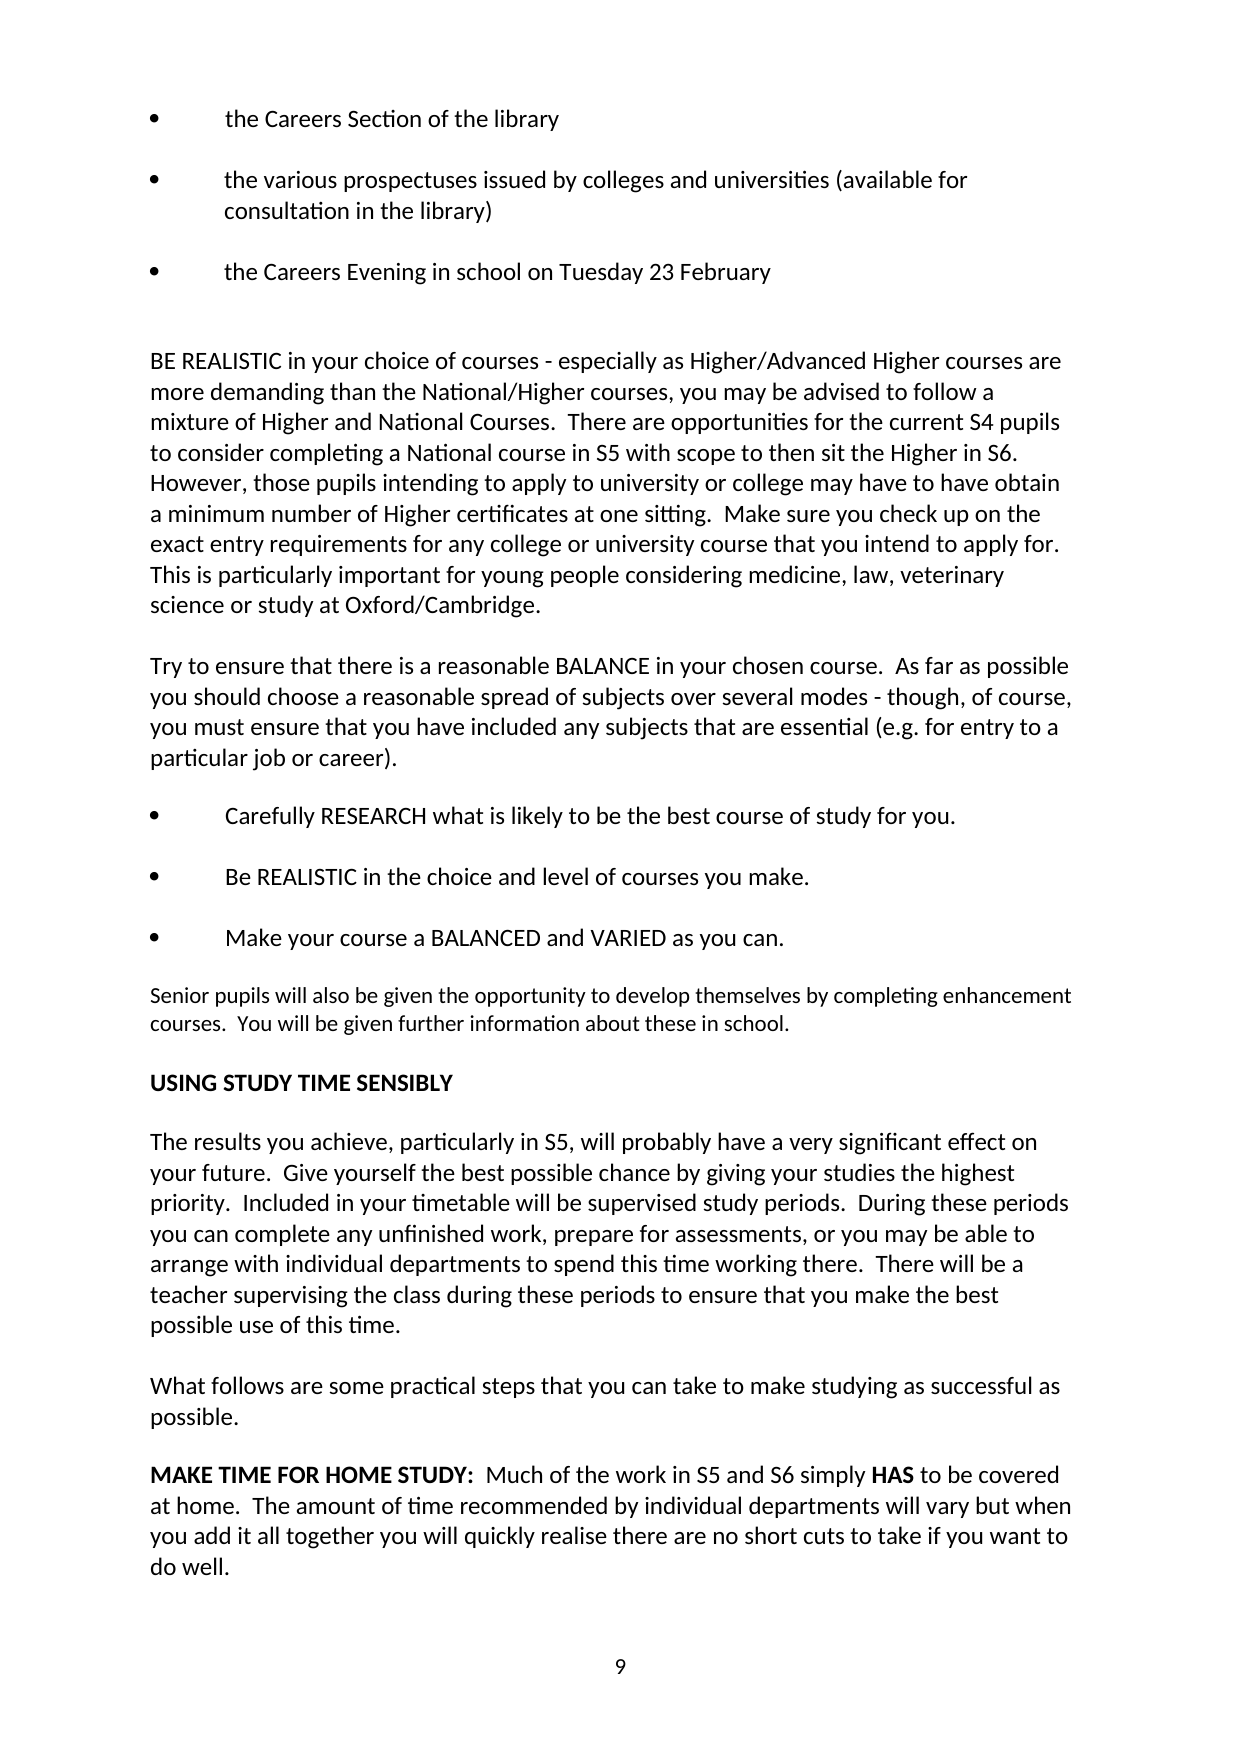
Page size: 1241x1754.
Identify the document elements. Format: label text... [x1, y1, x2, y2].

subtitle USING STUDY TIME SENSIBLY [150, 1068, 1078, 1098]
text the various prospectuses issued by colleges and universities (available for consultation in the library) [150, 164, 1078, 226]
text The results you achieve, particularly in S5, will probably have a very significant effect on your future. Give yourself the best possible chance by giving your studies the highest priority. Included in your timetable will be supervised study periods. During these periods you can complete any unfinished work, prepare for assessments, or you may be able to arrange with individual departments to spend this time working there. There will be a teacher supervising the class during these periods to ensure that you make the best possible use of this time. [150, 1126, 1078, 1340]
list the Careers Evening in school on Tuesday 23 February [150, 256, 1078, 287]
text What follows are some practical steps that you can take to make studying as successful as possible. [150, 1370, 1078, 1431]
text Make your course a BALANCED and VARIED as you can. [150, 922, 1078, 953]
text BE REALISTIC in your choice of courses - especially as Higher/Advanced Higher courses are more demanding than the National/Higher courses, you may be advised to follow a mixture of Higher and National Courses. There are opportunities for the current S4 pupils to consider completing a National course in S5 with scope to then sit the Higher in S6. However, those pupils intending to apply to university or college may have to have obtain a minimum number of Higher certificates at one sitting. Make sure you check up on the exact entry requirements for any college or university course that you intend to apply for. This is particularly important for young people considering medicine, law, veterinary science or study at Oxford/Cambridge. [150, 345, 1078, 620]
text MAKE TIME FOR HOME STUDY: Much of the work in S5 and S6 simply HAS to be covered at home. The amount of time recommended by individual departments will vary but when you add it all together you will quickly realise there are no short cuts to take if you want to do well. [150, 1459, 1078, 1581]
text the Careers Section of the library [150, 103, 1078, 134]
text Be REALISTIC in the choice and level of courses you make. [150, 861, 1078, 892]
text Carefully RESEARCH what is likely to be the best course of study for you. [150, 800, 1078, 831]
text Try to ensure that there is a reasonable BALANCE in your chosen course. As far as possible you should choose a reasonable spread of subjects over several modes - though, of course, you must ensure that you have included any subjects that are essential (e.g. for entry to a particular job or career). [150, 650, 1078, 772]
text Senior pupils will also be given the opportunity to develop themselves by completing enhancement courses. You will be given further information about these in school. [150, 981, 1078, 1037]
